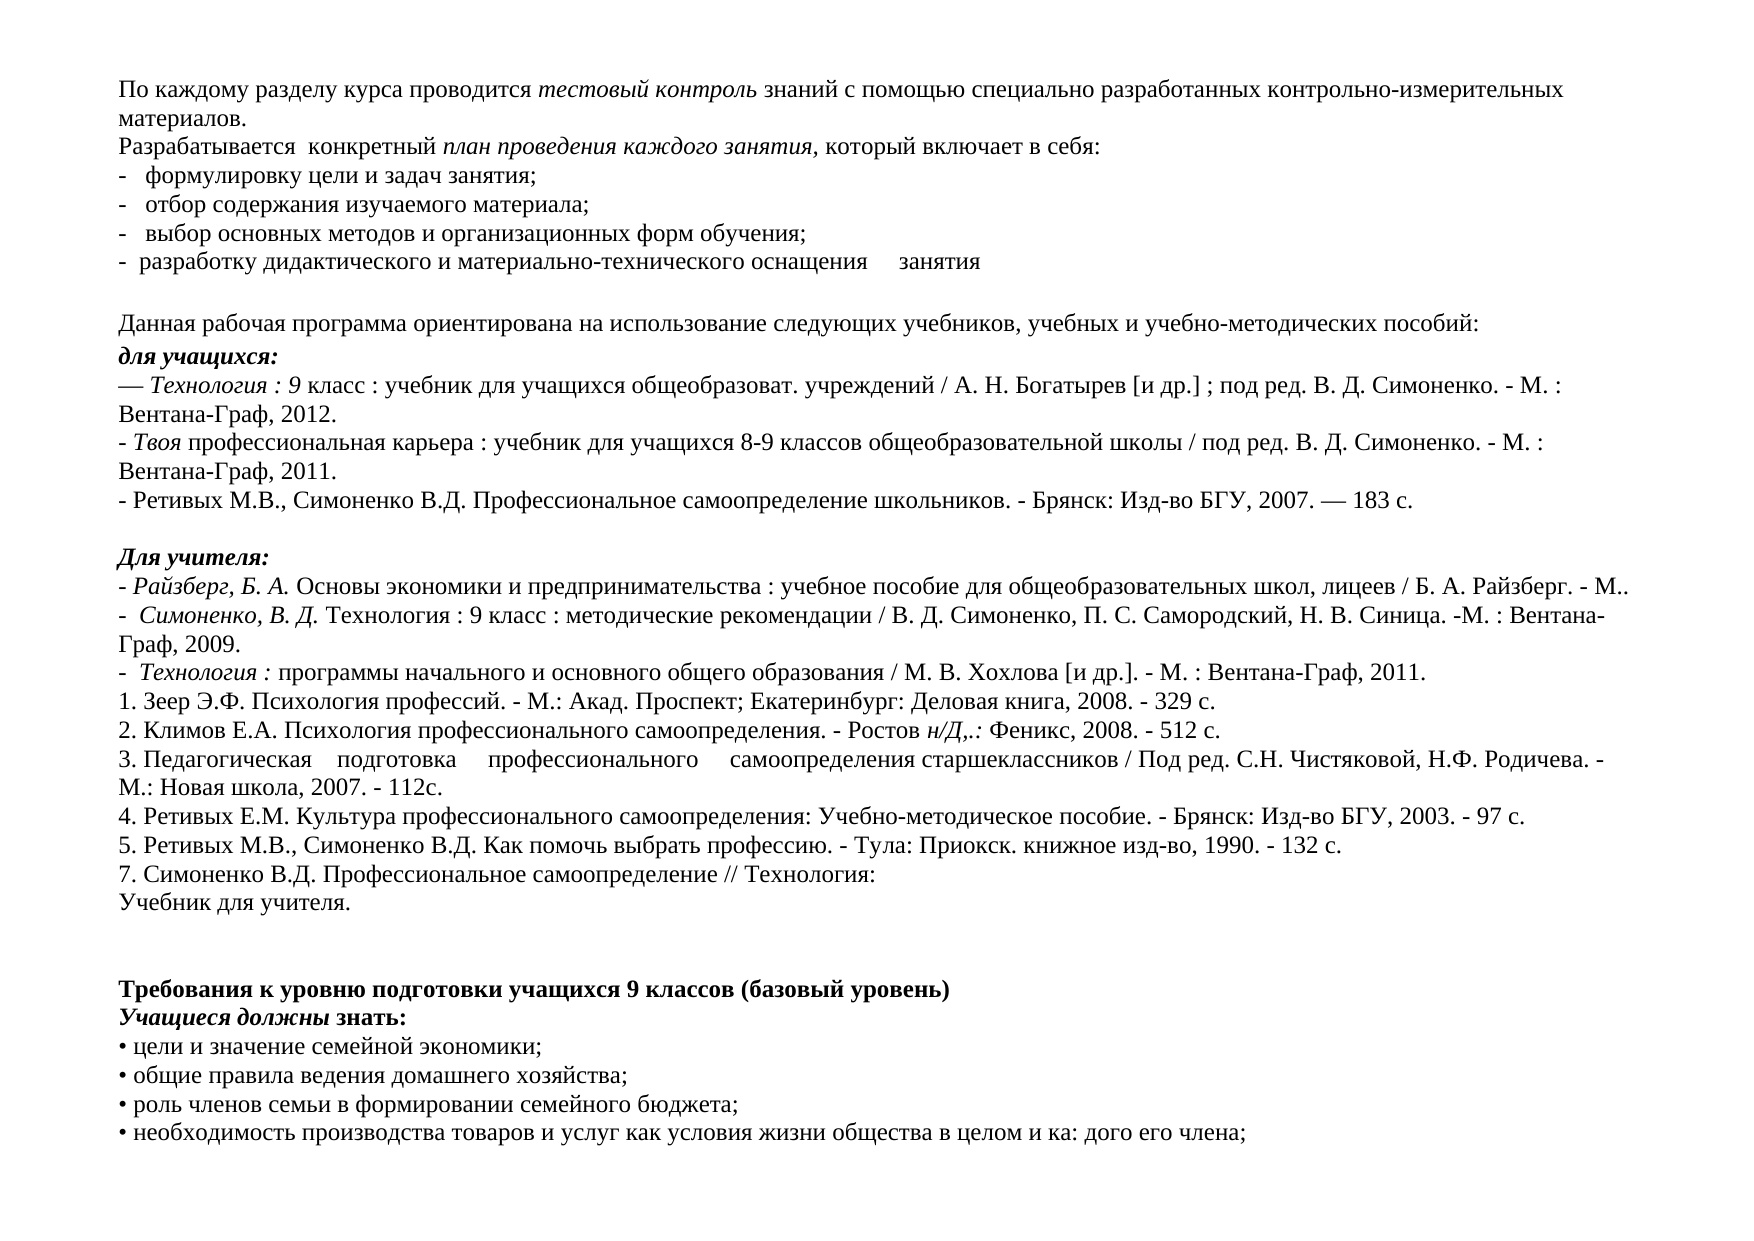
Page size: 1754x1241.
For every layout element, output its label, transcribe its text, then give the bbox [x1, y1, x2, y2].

text 1. Зеер Э.Ф. Психология профессий. - М.: Акад. Проспект; Екатеринбург: Деловая книга, 2008. - 329 с. [118, 686, 1636, 715]
text По каждому разделу курса проводится тестовый контроль знаний с помощью специально разработанных контрольно-измерительных материалов. [118, 74, 1636, 131]
text Требования к уровню подготовки учащихся 9 классов (базовый уровень) [118, 974, 1636, 1002]
text • общие правила ведения домашнего хозяйства; [118, 1060, 1636, 1089]
text 5. Ретивых М.В., Симоненко В.Д. Как помочь выбрать профессию. - Тула: Приокск. книжное изд-во, 1990. - 132 с. [118, 830, 1636, 859]
text - отбор содержания изучаемого материала; [118, 189, 1636, 218]
text Разрабатывается конкретный план проведения каждого занятия, который включает в себя: [118, 131, 1636, 160]
text Данная рабочая программа ориентирована на использование следующих учебников, учебных и учебно-методических пособий: [118, 308, 1636, 337]
text - Райзберг, Б. А. Основы экономики и предпринимательства : учебное пособие для общеобразовательных школ, лицеев / Б. А. Райзберг. - М.. [118, 571, 1636, 600]
text - выбор основных методов и организационных форм обучения; [118, 218, 1636, 246]
text 3. Педагогическая подготовка профессионального самоопределения старшеклассников / Под ред. С.Н. Чистяковой, Н.Ф. Родичева. - М.: Новая школа, 2007. - 112с. [118, 744, 1636, 801]
text • роль членов семьи в формировании семейного бюджета; [118, 1089, 1636, 1117]
text - разработку дидактического и материально-технического оснащения занятия [118, 246, 1636, 275]
text - Твоя профессиональная карьера : учебник для учащихся 8-9 классов общеобразовательной школы / под ред. В. Д. Симоненко. - М. : Вентана-Граф, 2011. [118, 427, 1636, 485]
text - формулировку цели и задач занятия; [118, 160, 1636, 189]
text 2. Климов Е.А. Психология профессионального самоопределения. - Ростов н/Д,.: Феникс, 2008. - 512 с. [118, 715, 1636, 744]
text для учащихся: [118, 341, 1636, 370]
text - Технология : программы начального и основного общего образования / М. В. Хохлова [и др.]. - М. : Вентана-Граф, 2011. [118, 657, 1636, 686]
text Учебник для учителя. [118, 887, 1636, 916]
text — Технология : 9 класс : учебник для учащихся общеобразоват. учреждений / А. Н. Богатырев [и др.] ; под ред. В. Д. Симоненко. - М. : Вентана-Граф, 2012. [118, 370, 1636, 427]
text Для учителя: [118, 542, 1636, 571]
text - Ретивых М.В., Симоненко В.Д. Профессиональное самоопределение школьников. - Брянск: Изд-во БГУ, 2007. — 183 с. [118, 485, 1636, 514]
text • необходимость производства товаров и услуг как условия жизни общества в целом и ка: дого его члена; [118, 1117, 1636, 1146]
text 4. Ретивых Е.М. Культура профессионального самоопределения: Учебно-методическое пособие. - Брянск: Изд-во БГУ, 2003. - 97 с. [118, 801, 1636, 830]
text 7. Симоненко В.Д. Профессиональное самоопределение // Технология: [118, 859, 1636, 887]
text - Симоненко, В. Д. Технология : 9 класс : методические рекомендации / В. Д. Симоненко, П. С. Самородский, Н. В. Синица. -М. : Вентана-Граф, 2009. [118, 600, 1636, 657]
text • цели и значение семейной экономики; [118, 1031, 1636, 1060]
text Учащиеся должны знать: [118, 1002, 1636, 1031]
